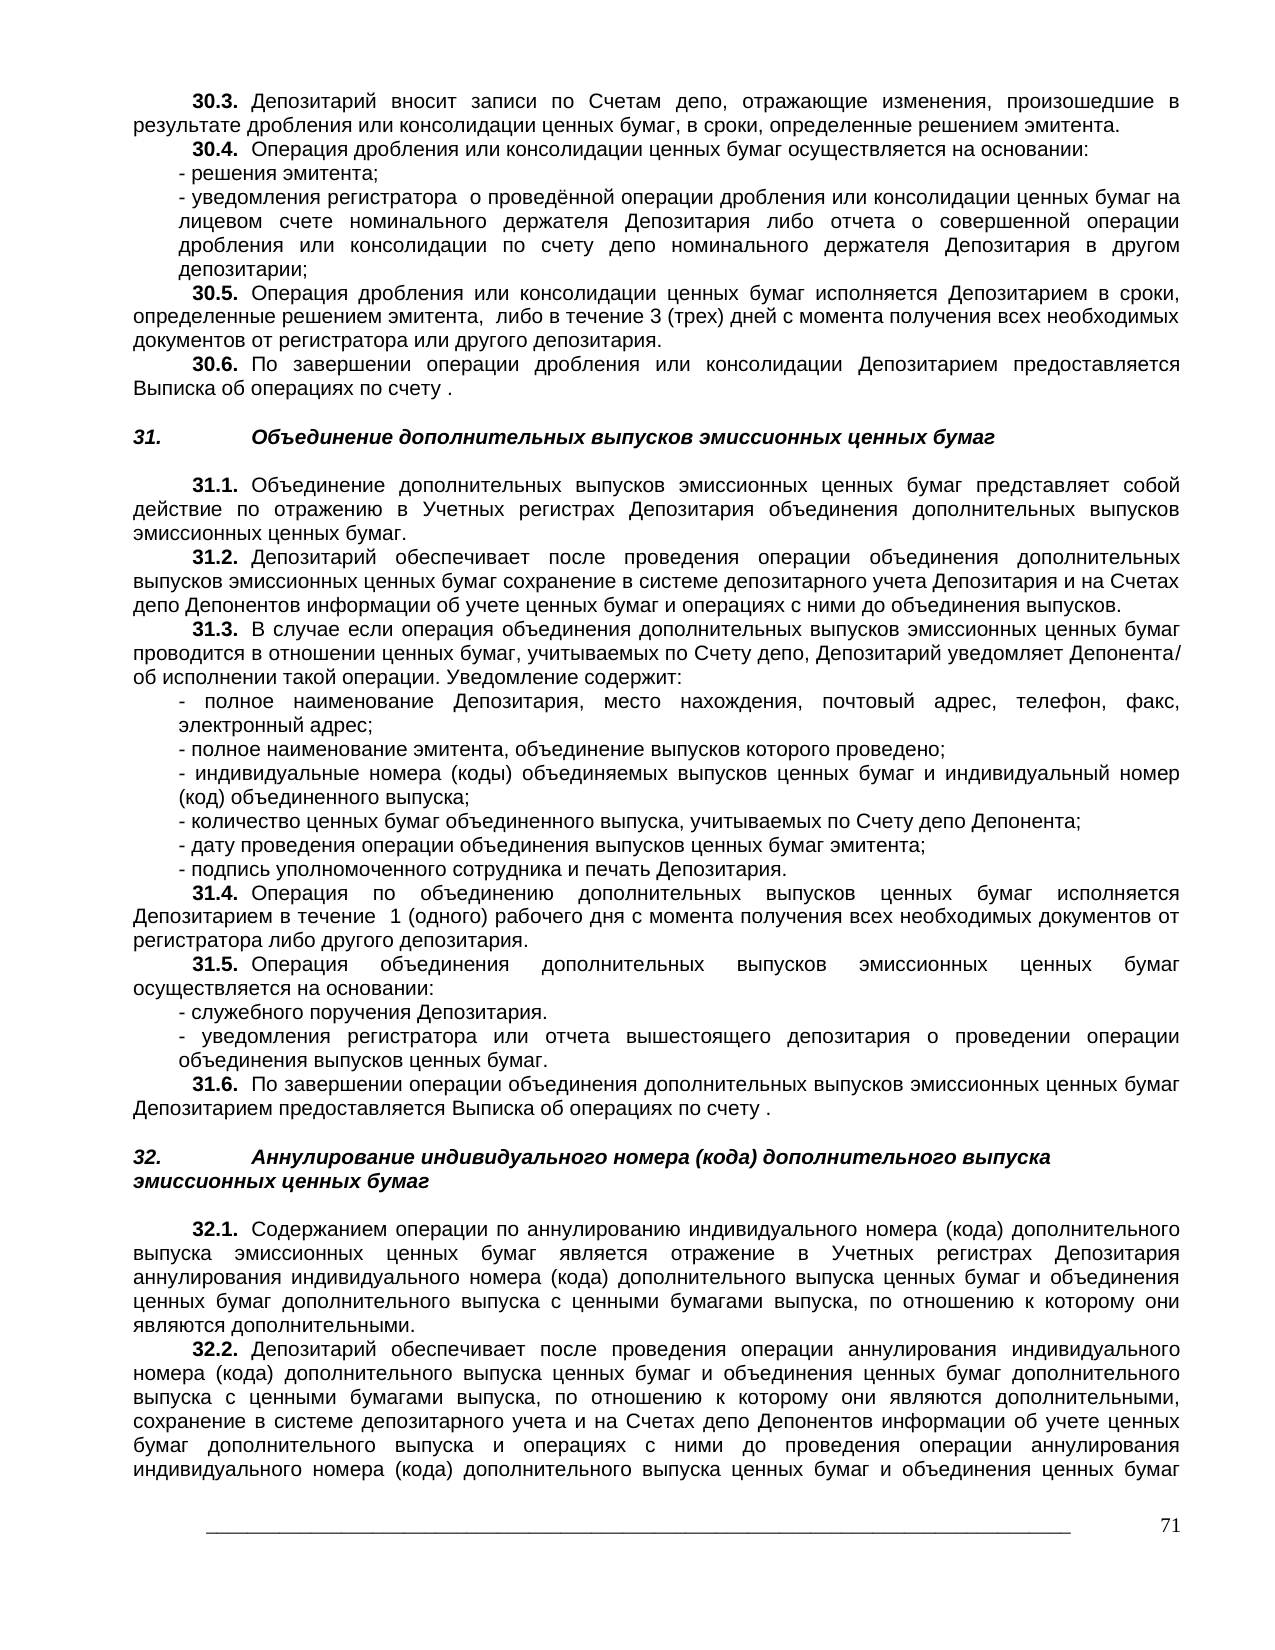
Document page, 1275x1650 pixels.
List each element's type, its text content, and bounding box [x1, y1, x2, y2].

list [133, 1337, 1181, 1481]
list Операция по объединению дополнительных выпусков ценных бумаг исполняется Депозитарием в течение 1 (одного) рабочего дня с момента получения всех необходимых документов от регистратора либо другого депозитария. [133, 880, 1181, 952]
list - подпись уполномоченного сотрудника и печать Депозитария. [178, 856, 1181, 880]
list Операция дробления или консолидации ценных бумаг осуществляется на основании: [133, 137, 1181, 161]
list - количество ценных бумаг объединенного выпуска, учитываемых по Счету депо Депонента; [178, 808, 1181, 832]
subtitle Объединение дополнительных выпусков эмиссионных ценных бумаг [133, 425, 1181, 449]
list Операция объединения дополнительных выпусков эмиссионных ценных бумаг осуществляется на основании: [133, 952, 1181, 1000]
list Объединение дополнительных выпусков эмиссионных ценных бумаг представляет собой действие по отражению в Учетных регистрах Депозитария объединения дополнительных выпусков эмиссионных ценных бумаг. [133, 473, 1181, 545]
subtitle Аннулирование индивидуального номера (кода) дополнительного выпуска эмиссионных ценных бумаг [133, 1145, 1181, 1193]
list Операция дробления или консолидации ценных бумаг исполняется Депозитарием в сроки, определенные решением эмитента, либо в течение 3 (трех) дней с момента получения всех необходимых документов от регистратора или другого депозитария. [133, 280, 1181, 352]
list - полное наименование Депозитария, место нахождения, почтовый адрес, телефон, факс, электронный адрес; [178, 689, 1181, 737]
list - индивидуальные номера (коды) объединяемых выпусков ценных бумаг и индивидуальный номер (код) объединенного выпуска; [178, 761, 1181, 808]
list - дату проведения операции объединения выпусков ценных бумаг эмитента; [178, 832, 1181, 856]
list - решения эмитента; [178, 161, 1181, 184]
list В случае если операция объединения дополнительных выпусков эмиссионных ценных бумаг проводится в отношении ценных бумаг, учитываемых по Счету депо, Депозитарий уведомляет Депонента/ об исполнении такой операции. Уведомление содержит: [133, 617, 1181, 689]
list - полное наименование эмитента, объединение выпусков которого проведено; [178, 737, 1181, 761]
list Депозитарий обеспечивает после проведения операции объединения дополнительных выпусков эмиссионных ценных бумаг сохранение в системе депозитарного учета Депозитария и на Счетах депо Депонентов информации об учете ценных бумаг и операциях с ними до объединения выпусков. [133, 545, 1181, 617]
list - уведомления регистратора или отчета вышестоящего депозитария о проведении операции объединения выпусков ценных бумаг. [178, 1024, 1181, 1072]
list - служебного поручения Депозитария. [178, 1000, 1181, 1024]
list По завершении операции дробления или консолидации Депозитарием предоставляется Выписка об операциях по счету . [133, 352, 1181, 400]
list По завершении операции объединения дополнительных выпусков эмиссионных ценных бумаг Депозитарием предоставляется Выписка об операциях по счету . [133, 1072, 1181, 1120]
list - уведомления регистратора о проведённой операции дробления или консолидации ценных бумаг на лицевом счете номинального держателя Депозитария либо отчета о совершенной операции дробления или консолидации по счету депо номинального держателя Депозитария в другом депозитарии; [178, 184, 1181, 280]
list Содержанием операции по аннулированию индивидуального номера (кода) дополнительного выпуска эмиссионных ценных бумаг является отражение в Учетных регистрах Депозитария аннулирования индивидуального номера (кода) дополнительного выпуска ценных бумаг и объединения ценных бумаг дополнительного выпуска с ценными бумагами выпуска, по отношению к которому они являются дополнительными. [133, 1217, 1181, 1337]
list Депозитарий вносит записи по Счетам депо, отражающие изменения, произошедшие в результате дробления или консолидации ценных бумаг, в сроки, определенные решением эмитента. [133, 89, 1181, 137]
